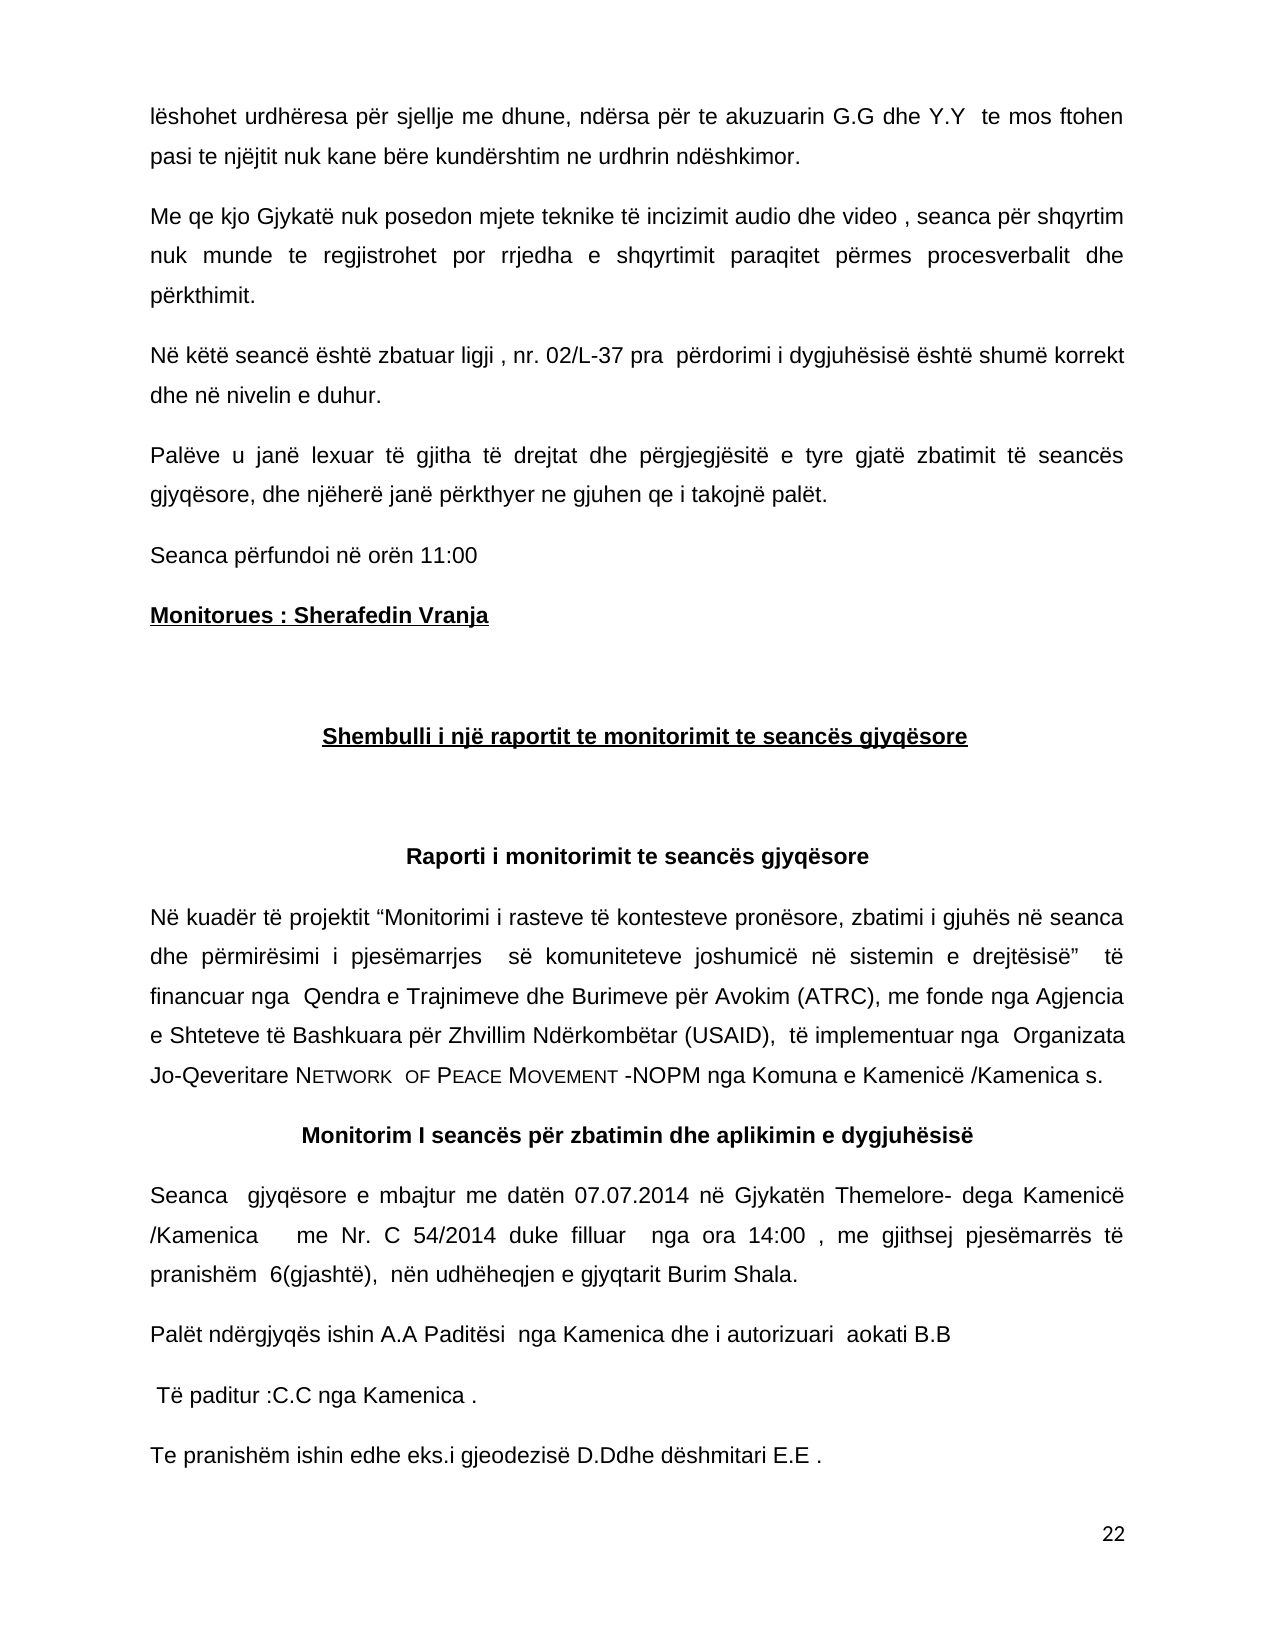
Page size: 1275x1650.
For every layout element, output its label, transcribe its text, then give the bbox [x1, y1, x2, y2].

text Palëve u janë lexuar të gjitha të drejtat dhe përgjegjësitë e tyre gjatë zbatimit të seancës gjyqësore, dhe njëherë janë përkthyer ne gjuhen qe i takojnë palët. [150, 442, 1125, 508]
text Monitorues : Sherafedin Vranja [150, 602, 1125, 628]
text Monitorim I seancës për zbatimin dhe aplikimin e dygjuhësisë [150, 1122, 1125, 1148]
text Me qe kjo Gjykatë nuk posedon mjete teknike të incizimit audio dhe video , seanca për shqyrtim nuk munde te regjistrohet por rrjedha e shqyrtimit paraqitet përmes procesverbalit dhe përkthimit. [150, 203, 1125, 308]
text Të paditur :C.C nga Kamenica . [150, 1382, 1125, 1408]
text Raporti i monitorimit te seancës gjyqësore [150, 843, 1125, 870]
text Te pranishëm ishin edhe eks.i gjeodezisë D.Ddhe dëshmitari E.E . [150, 1442, 1125, 1468]
text Shembulli i një raportit te monitorimit te seancës gjyqësore [150, 723, 1125, 749]
text Seanca përfundoi në orën 11:00 [150, 542, 1125, 568]
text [150, 103, 1125, 169]
text Në këtë seancë është zbatuar ligji , nr. 02/L-37 pra përdorimi i dygjuhësisë është shumë korrekt dhe në nivelin e duhur. [150, 342, 1125, 408]
text Në kuadër të projektit “Monitorimi i rasteve të kontesteve pronësore, zbatimi i gjuhës në seanca dhe përmirësimi i pjesëmarrjes së komuniteteve joshumicë në sistemin e drejtësisë” të financuar nga Qendra e Trajnimeve dhe Burimeve për Avokim (ATRC), me fonde nga Agjencia e Shteteve të Bashkuara për Zhvillim Ndërkombëtar (USAID), të implementuar nga Organizata Jo-Qeveritare Network of Peace Movement -NOPM nga Komuna e Kamenicë /Kamenica s. [150, 904, 1125, 1088]
text Palët ndërgjyqës ishin A.A Paditësi nga Kamenica dhe i autorizuari aokati B.B [150, 1321, 1125, 1348]
text Seanca gjyqësore e mbajtur me datën 07.07.2014 në Gjykatën Themelore- dega Kamenicë /Kamenica me Nr. C 54/2014 duke filluar nga ora 14:00 , me gjithsej pjesëmarrës të pranishëm 6(gjashtë), nën udhëheqjen e gjyqtarit Burim Shala. [150, 1182, 1125, 1287]
